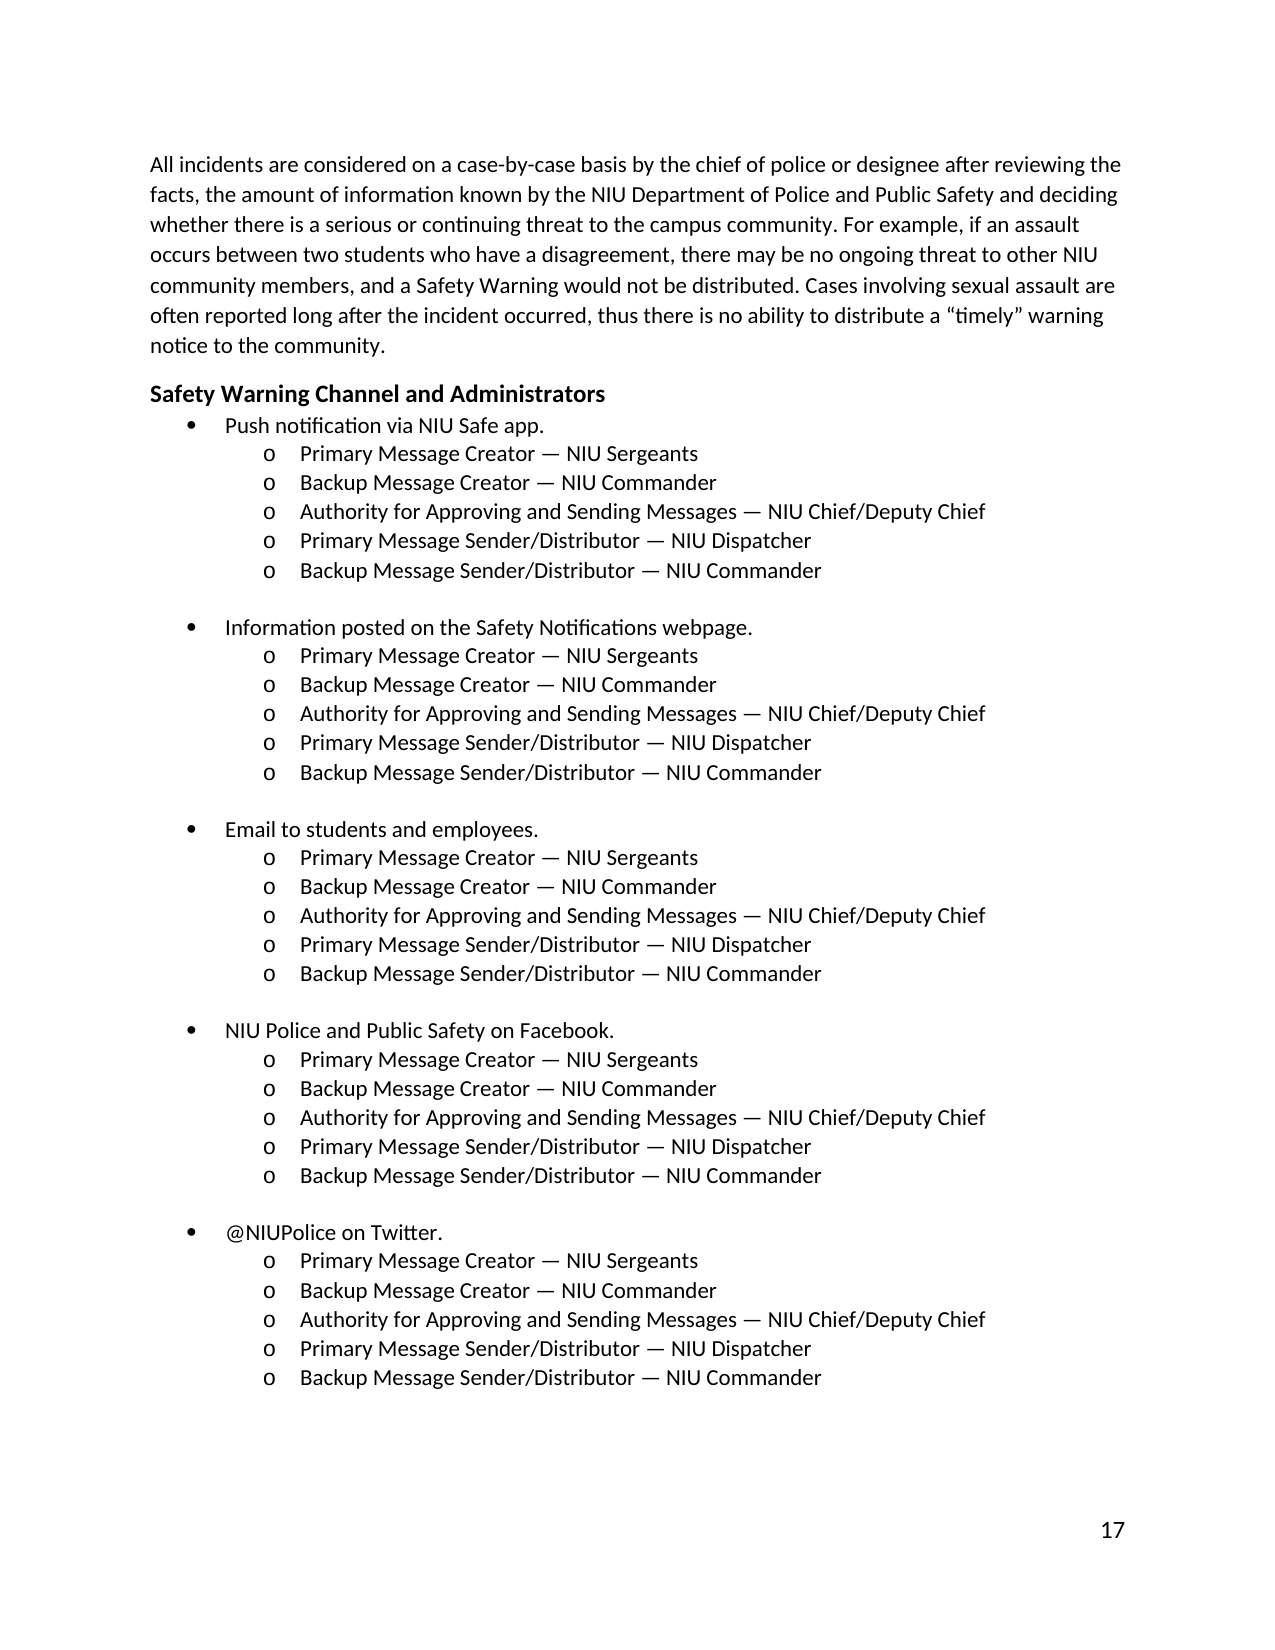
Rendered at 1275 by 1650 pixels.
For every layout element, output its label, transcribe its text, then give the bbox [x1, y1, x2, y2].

list Primary Message Creator — NIU Sergeants [262, 1045, 1125, 1074]
list Backup Message Sender/Distributor — NIU Commander [262, 758, 1125, 787]
list Primary Message Creator — NIU Sergeants [262, 641, 1125, 670]
list @NIUPolice on Twitter. [187, 1218, 1125, 1247]
list Backup Message Sender/Distributor — NIU Commander [262, 959, 1125, 989]
list Primary Message Sender/Distributor — NIU Dispatcher [262, 930, 1125, 959]
list Authority for Approving and Sending Messages — NIU Chief/Deputy Chief [262, 1103, 1125, 1132]
list Primary Message Sender/Distributor — NIU Dispatcher [262, 1132, 1125, 1161]
list Primary Message Sender/Distributor — NIU Dispatcher [262, 728, 1125, 758]
list Primary Message Creator — NIU Sergeants [262, 1247, 1125, 1276]
list Information posted on the Safety Notifications webpage. [187, 613, 1125, 641]
list Backup Message Creator — NIU Commander [262, 670, 1125, 699]
subtitle Safety Warning Channel and Administrators [150, 378, 1125, 409]
list NIU Police and Public Safety on Facebook. [187, 1017, 1125, 1045]
list Authority for Approving and Sending Messages — NIU Chief/Deputy Chief [262, 901, 1125, 930]
list Backup Message Creator — NIU Commander [262, 872, 1125, 901]
list Backup Message Sender/Distributor — NIU Commander [262, 556, 1125, 585]
list Primary Message Creator — NIU Sergeants [262, 843, 1125, 872]
list Primary Message Sender/Distributor — NIU Dispatcher [262, 1334, 1125, 1363]
list Authority for Approving and Sending Messages — NIU Chief/Deputy Chief [262, 497, 1125, 527]
list Authority for Approving and Sending Messages — NIU Chief/Deputy Chief [262, 1305, 1125, 1334]
text All incidents are considered on a case-by-case basis by the chief of police or designee after reviewing the facts, the amount of information known by the NIU Department of Police and Public Safety and deciding whether there is a serious or continuing threat to the campus community. For example, if an assault occurs between two students who have a disagreement, there may be no ongoing threat to other NIU community members, and a Safety Warning would not be distributed. Cases involving sexual assault are often reported long after the incident occurred, thus there is no ability to distribute a “timely” warning notice to the community. [150, 150, 1125, 359]
list Push notification via NIU Safe app. [187, 411, 1125, 439]
list Authority for Approving and Sending Messages — NIU Chief/Deputy Chief [262, 699, 1125, 728]
list Backup Message Sender/Distributor — NIU Commander [262, 1161, 1125, 1191]
list Primary Message Creator — NIU Sergeants [262, 439, 1125, 468]
list Backup Message Creator — NIU Commander [262, 1276, 1125, 1305]
list Backup Message Sender/Distributor — NIU Commander [262, 1363, 1125, 1392]
list Backup Message Creator — NIU Commander [262, 1074, 1125, 1103]
list Primary Message Sender/Distributor — NIU Dispatcher [262, 527, 1125, 556]
list Email to students and employees. [187, 815, 1125, 843]
list Backup Message Creator — NIU Commander [262, 468, 1125, 497]
